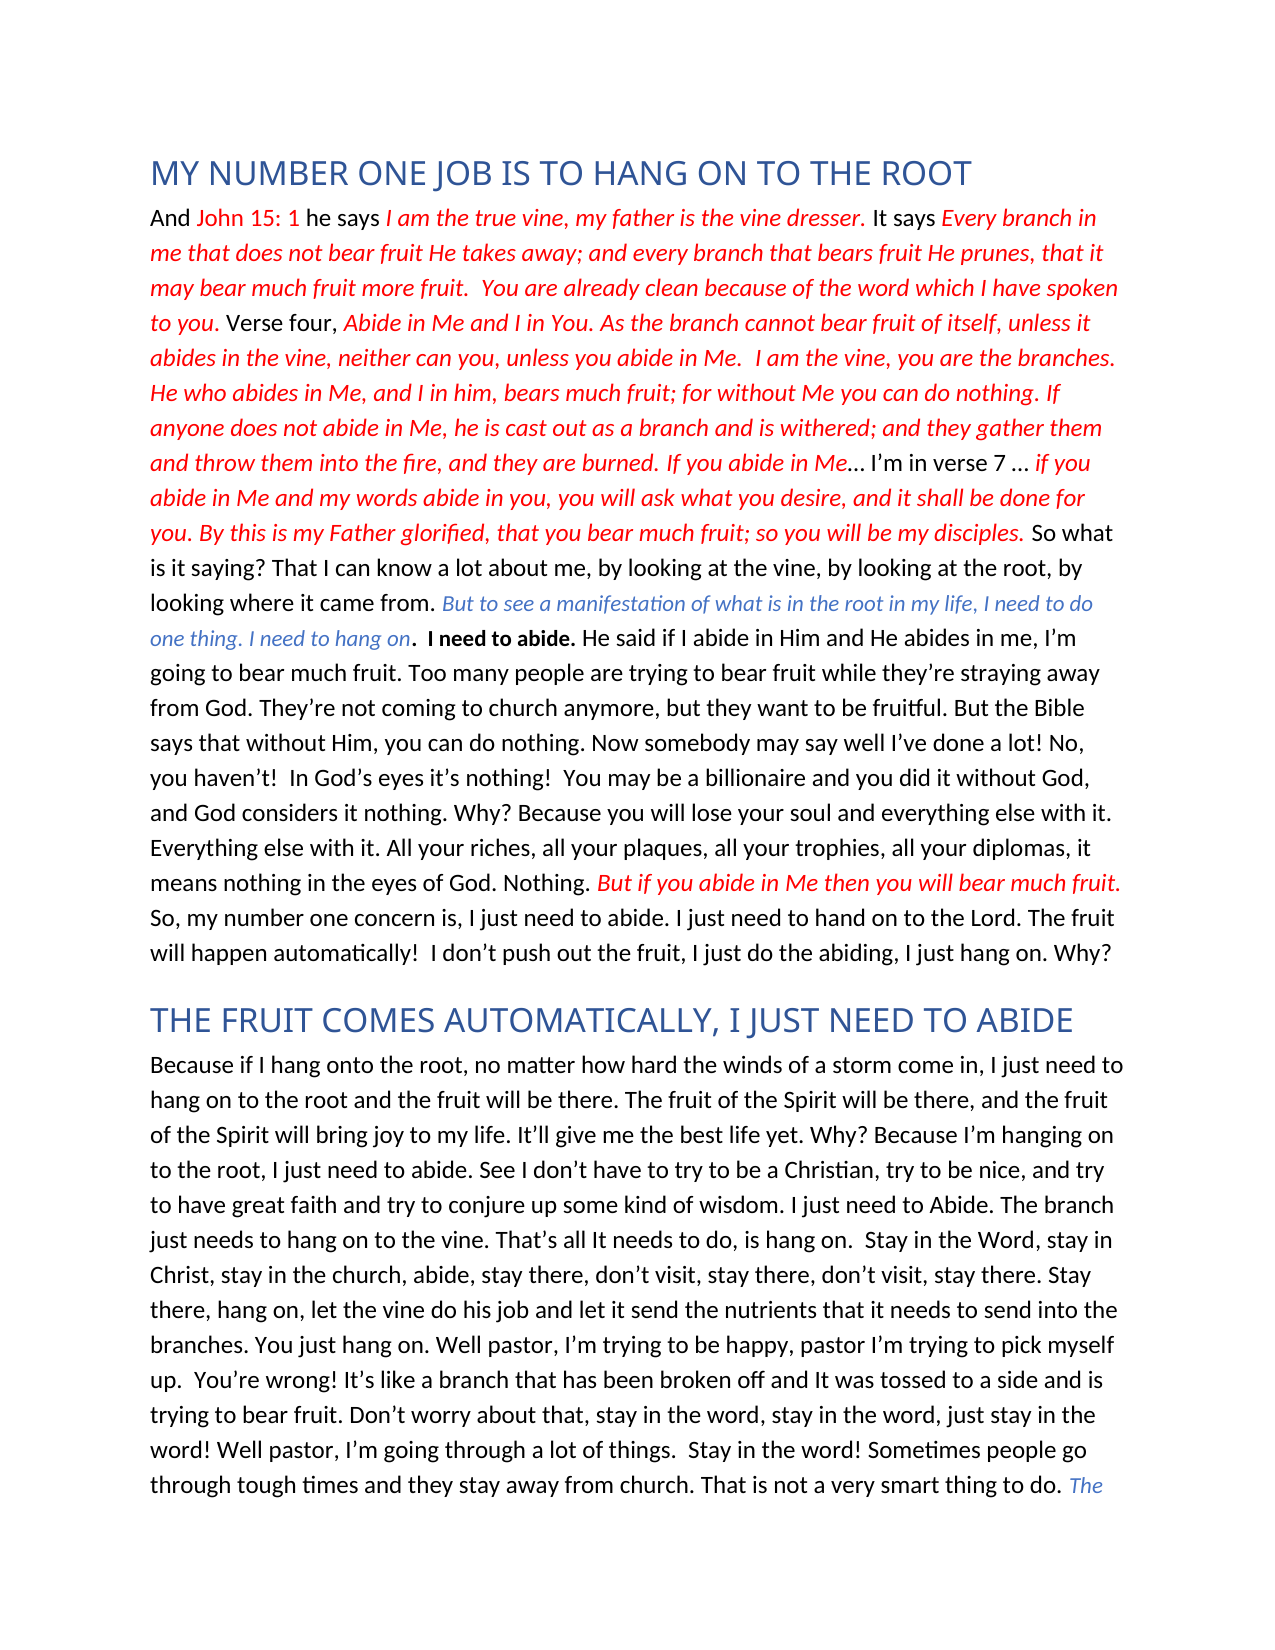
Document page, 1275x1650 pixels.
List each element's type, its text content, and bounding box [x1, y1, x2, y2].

text And John 15: 1 he says I am the true vine, my father is the vine dresser. It says Every branch in me that does not bear fruit He takes away; and every branch that bears fruit He prunes, that it may bear much fruit more fruit. You are already clean because of the word which I have spoken to you. Verse four, Abide in Me and I in You. As the branch cannot bear fruit of itself, unless it abides in the vine, neither can you, unless you abide in Me. I am the vine, you are the branches. He who abides in Me, and I in him, bears much fruit; for without Me you can do nothing. If anyone does not abide in Me, he is cast out as a branch and is withered; and they gather them and throw them into the fire, and they are burned. If you abide in Me… I’m in verse 7 … if you abide in Me and my words abide in you, you will ask what you desire, and it shall be done for you. By this is my Father glorified, that you bear much fruit; so you will be my disciples. So what is it saying? That I can know a lot about me, by looking at the vine, by looking at the root, by looking where it came from. But to see a manifestation of what is in the root in my life, I need to do one thing. I need to hang on. I need to abide. He said if I abide in Him and He abides in me, I’m going to bear much fruit. Too many people are trying to bear fruit while they’re straying away from God. They’re not coming to church anymore, but they want to be fruitful. But the Bible says that without Him, you can do nothing. Now somebody may say well I’ve done a lot! No, you haven’t! In God’s eyes it’s nothing! You may be a billionaire and you did it without God, and God considers it nothing. Why? Because you will lose your soul and everything else with it. Everything else with it. All your riches, all your plaques, all your trophies, all your diplomas, it means nothing in the eyes of God. Nothing. But if you abide in Me then you will bear much fruit. So, my number one concern is, I just need to abide. I just need to hand on to the Lord. The fruit will happen automatically! I don’t push out the fruit, I just do the abiding, I just hang on. Why? [150, 202, 1125, 968]
subtitle THE FRUIT COMES AUTOMATICALLY, I JUST NEED TO ABIDE [150, 997, 1125, 1043]
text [150, 1049, 1125, 1500]
subtitle MY NUMBER ONE JOB IS TO HANG ON TO THE ROOT [150, 150, 1125, 195]
